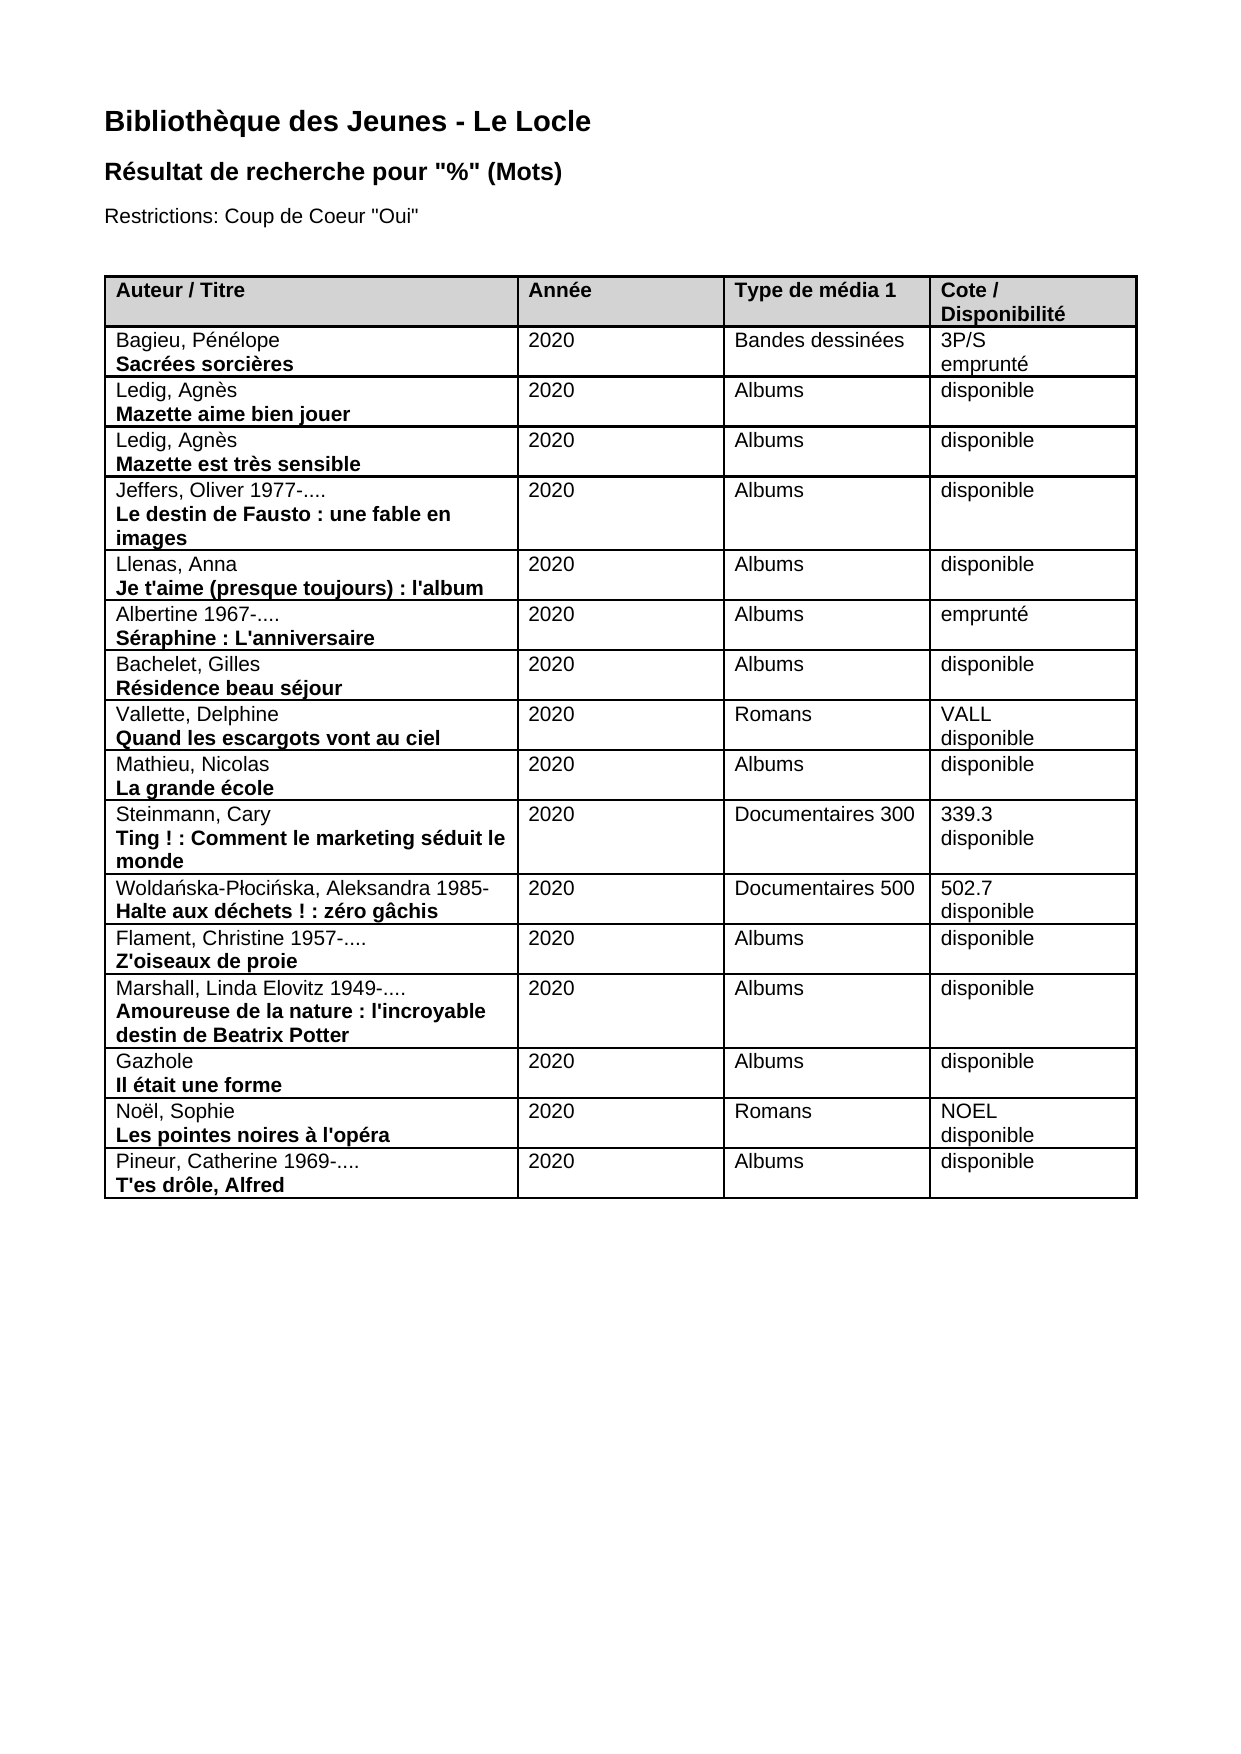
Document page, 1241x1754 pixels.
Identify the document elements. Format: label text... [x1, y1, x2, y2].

table_cell Albums [725, 601, 929, 649]
table_cell disponible [931, 428, 1135, 475]
table_cell 2020 [519, 428, 723, 475]
table_cell Albums [725, 1049, 929, 1097]
table_cell Bandes dessinées [725, 328, 929, 375]
table_cell Albums [725, 975, 929, 1047]
table_cell Ledig, Agnès Mazette est très sensible [106, 428, 517, 475]
table_cell 2020 [519, 925, 723, 973]
table_cell 2020 [519, 875, 723, 923]
table_cell 2020 [519, 1049, 723, 1097]
table_cell Albums [725, 1149, 929, 1197]
table_cell Albums [725, 751, 929, 799]
table_cell Bagieu, Pénélope Sacrées sorcières [106, 328, 517, 375]
table_cell Albums [725, 378, 929, 425]
table_cell disponible [931, 651, 1135, 699]
table_cell emprunté [931, 601, 1135, 649]
table_cell 2020 [519, 551, 723, 599]
table_cell disponible [931, 1049, 1135, 1097]
table_cell disponible [931, 925, 1135, 973]
table_cell Vallette, Delphine Quand les escargots vont au ciel [106, 701, 517, 749]
table_cell NOEL disponible [931, 1099, 1135, 1147]
table_cell Bachelet, Gilles Résidence beau séjour [106, 651, 517, 699]
table_cell Jeffers, Oliver 1977-.... Le destin de Fausto : une fable en images [106, 478, 517, 549]
table_cell Pineur, Catherine 1969-.... T'es drôle, Alfred [106, 1149, 517, 1197]
table_cell Albums [725, 478, 929, 549]
text Restrictions: Coup de Coeur "Oui" [104, 204, 1136, 228]
table_cell 2020 [519, 751, 723, 799]
text Bibliothèque des Jeunes - Le Locle [104, 104, 1136, 138]
table_cell Romans [725, 701, 929, 749]
table_cell Steinmann, Cary Ting ! : Comment le marketing séduit le monde [106, 801, 517, 873]
table_cell Woldańska-Płocińska, Aleksandra 1985- Halte aux déchets ! : zéro gâchis [106, 875, 517, 923]
table_cell 339.3 disponible [931, 801, 1135, 873]
table_cell disponible [931, 378, 1135, 425]
table_cell 2020 [519, 378, 723, 425]
table_cell Albertine 1967-.... Séraphine : L'anniversaire [106, 601, 517, 649]
table_cell Romans [725, 1099, 929, 1147]
table_cell disponible [931, 751, 1135, 799]
table_cell Noël, Sophie Les pointes noires à l'opéra [106, 1099, 517, 1147]
table_cell Albums [725, 651, 929, 699]
table_cell Documentaires 500 [725, 875, 929, 923]
table_cell disponible [931, 551, 1135, 599]
table_cell Albums [725, 925, 929, 973]
table_cell 2020 [519, 975, 723, 1047]
table_cell Documentaires 300 [725, 801, 929, 873]
table_header Auteur / Titre [106, 278, 517, 325]
table_cell Ledig, Agnès Mazette aime bien jouer [106, 378, 517, 425]
table_cell disponible [931, 975, 1135, 1047]
text Résultat de recherche pour "%" (Mots) [104, 156, 1136, 185]
table_cell 2020 [519, 1099, 723, 1147]
table_cell disponible [931, 1149, 1135, 1197]
table_cell VALL disponible [931, 701, 1135, 749]
table_header Cote / Disponibilité [931, 278, 1135, 325]
table_cell Llenas, Anna Je t'aime (presque toujours) : l'album [106, 551, 517, 599]
table_cell 502.7 disponible [931, 875, 1135, 923]
table_cell 2020 [519, 478, 723, 549]
table_cell 2020 [519, 601, 723, 649]
table_header Année [519, 278, 723, 325]
table_cell 2020 [519, 801, 723, 873]
table_cell Flament, Christine 1957-.... Z'oiseaux de proie [106, 925, 517, 973]
table_cell Mathieu, Nicolas La grande école [106, 751, 517, 799]
table_cell 2020 [519, 651, 723, 699]
table_cell 2020 [519, 328, 723, 375]
table_cell 2020 [519, 1149, 723, 1197]
table_header Type de média 1 [725, 278, 929, 325]
table_cell 3P/S emprunté [931, 328, 1135, 375]
table_cell Albums [725, 551, 929, 599]
table_cell 2020 [519, 701, 723, 749]
table_cell Gazhole Il était une forme [106, 1049, 517, 1097]
table_cell Marshall, Linda Elovitz 1949-.... Amoureuse de la nature : l'incroyable destin de Beatrix Potter [106, 975, 517, 1047]
table_cell disponible [931, 478, 1135, 549]
table_cell Albums [725, 428, 929, 475]
